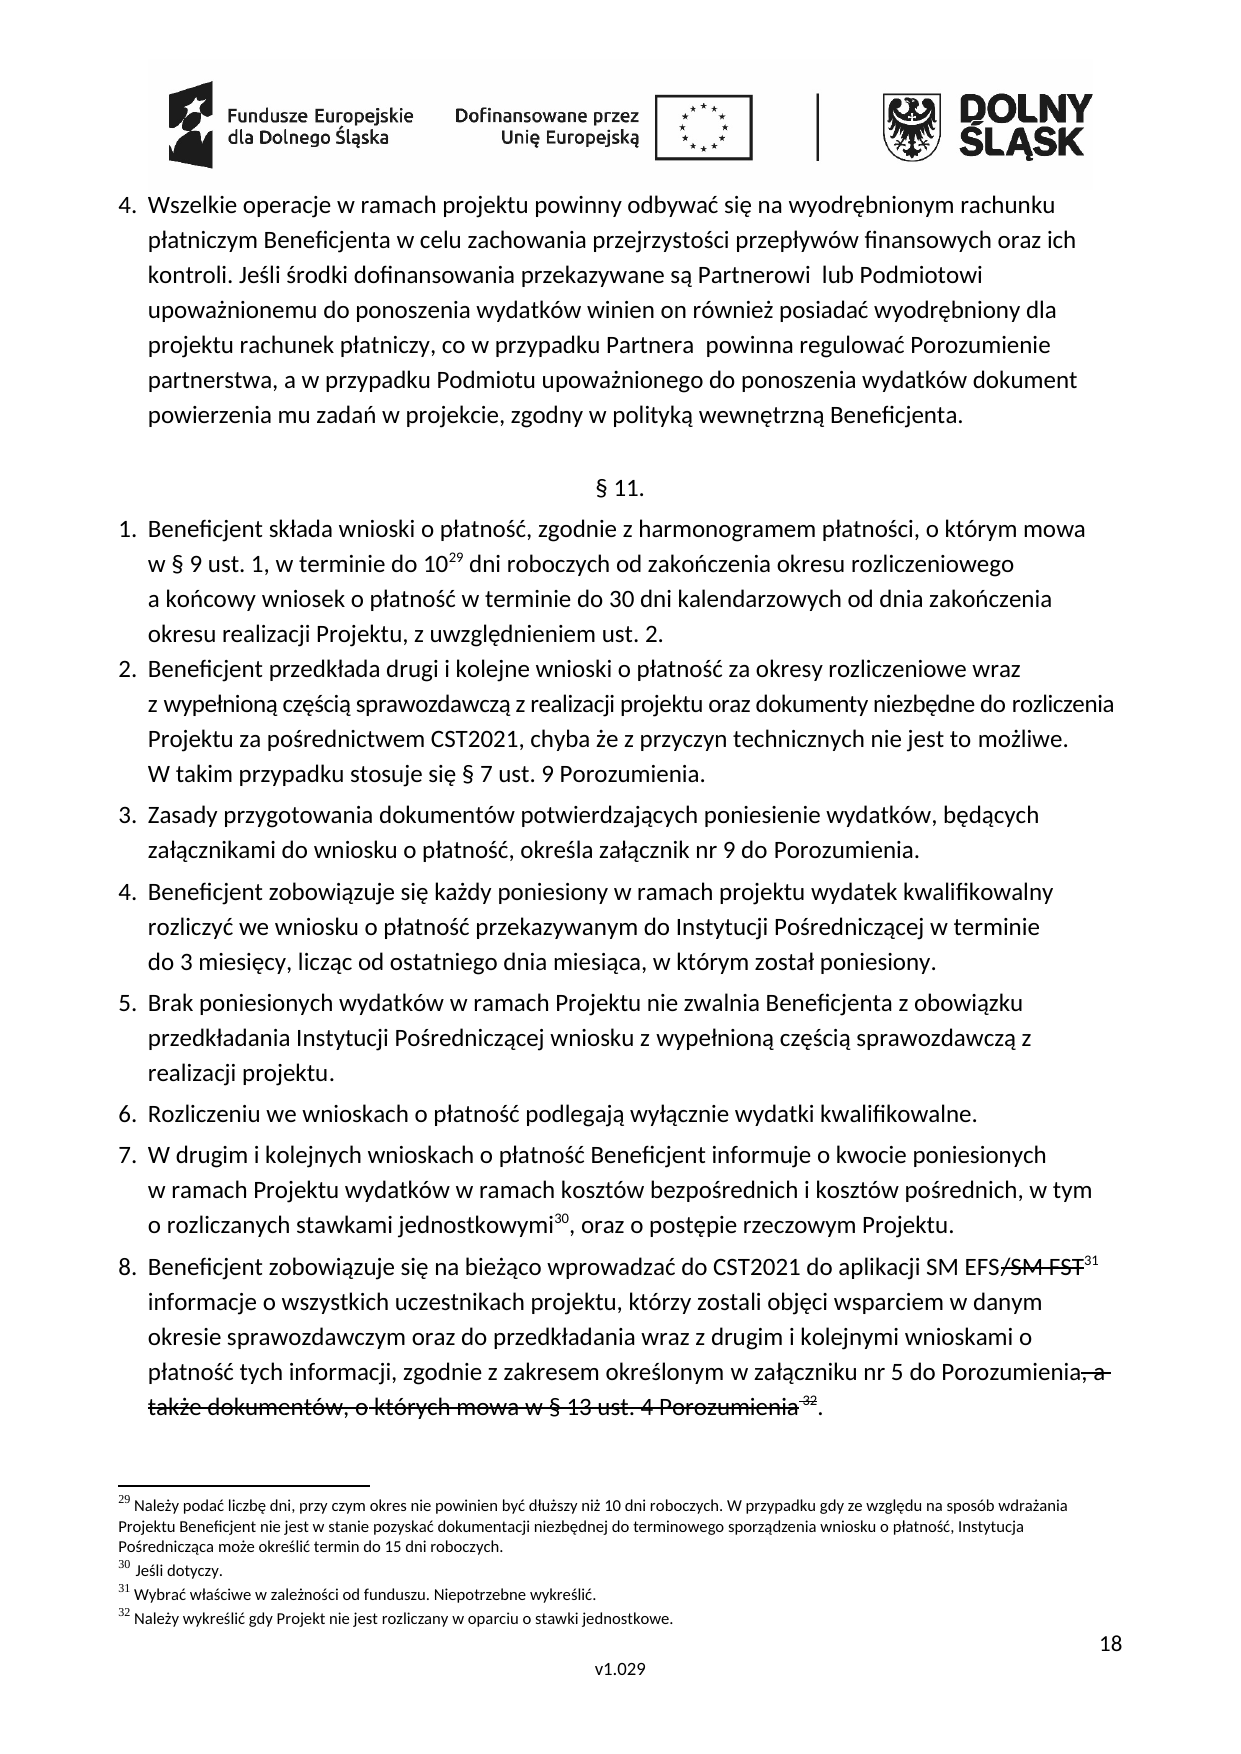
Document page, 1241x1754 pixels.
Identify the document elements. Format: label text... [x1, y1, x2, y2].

list Beneficjent przedkłada drugi i kolejne wnioski o płatność za okresy rozliczeniowe wraz z wypełnioną częścią sprawozdawczą z realizacji projektu oraz dokumenty niezbędne do rozliczenia Projektu za pośrednictwem CST2021, chyba że z przyczyn technicznych nie jest to możliwe. W takim przypadku stosuje się § 7 ust. 9 Porozumienia. [118, 653, 1122, 789]
subtitle § 11. [118, 472, 1122, 503]
list Beneficjent zobowiązuje się każdy poniesiony w ramach projektu wydatek kwalifikowalny rozliczyć we wniosku o płatność przekazywanym do Instytucji Pośredniczącej w terminie do 3 miesięcy, licząc od ostatniego dnia miesiąca, w którym został poniesiony. [118, 876, 1122, 976]
list Beneficjent składa wnioski o płatność, zgodnie z harmonogramem płatności, o którym mowa w § 9 ust. 1, w terminie do 10 dni roboczych od zakończenia okresu rozliczeniowego a końcowy wniosek o płatność w terminie do 30 dni kalendarzowych od dnia zakończenia okresu realizacji Projektu, z uwzględnieniem ust. 2. [118, 513, 1122, 649]
list Brak poniesionych wydatków w ramach Projektu nie zwalnia Beneficjenta z obowiązku przedkładania Instytucji Pośredniczącej wniosku z wypełnioną częścią sprawozdawczą z realizacji projektu. [118, 987, 1122, 1088]
list Zasady przygotowania dokumentów potwierdzających poniesienie wydatków, będących załącznikami do wniosku o płatność, określa załącznik nr 9 do Porozumienia. [118, 800, 1122, 865]
list W drugim i kolejnych wnioskach o płatność Beneficjent informuje o kwocie poniesionych w ramach Projektu wydatków w ramach kosztów bezpośrednich i kosztów pośrednich, w tym o rozliczanych stawkami jednostkowymi, oraz o postępie rzeczowym Projektu. [118, 1140, 1122, 1240]
picture [147, 59, 1093, 190]
list Rozliczeniu we wnioskach o płatność podlegają wyłącznie wydatki kwalifikowalne. [118, 1098, 1122, 1129]
list Wszelkie operacje w ramach projektu powinny odbywać się na wyodrębnionym rachunku płatniczym Beneficjenta w celu zachowania przejrzystości przepływów finansowych oraz ich kontroli. Jeśli środki dofinansowania przekazywane są Partnerowi lub Podmiotowi upoważnionemu do ponoszenia wydatków winien on również posiadać wyodrębniony dla projektu rachunek płatniczy, co w przypadku Partnera powinna regulować Porozumienie partnerstwa, a w przypadku Podmiotu upoważnionego do ponoszenia wydatków dokument powierzenia mu zadań w projekcie, zgodny w polityką wewnętrzną Beneficjenta. [118, 190, 1122, 430]
list Beneficjent zobowiązuje się na bieżąco wprowadzać do CST2021 do aplikacji SM EFS/SM FST informacje o wszystkich uczestnikach projektu, którzy zostali objęci wsparciem w danym okresie sprawozdawczym oraz do przedkładania wraz z drugim i kolejnymi wnioskami o płatność tych informacji, zgodnie z zakresem określonym w załączniku nr 5 do Porozumienia, a także dokumentów, o których mowa w § 13 ust. 4 Porozumienia . [118, 1251, 1122, 1421]
